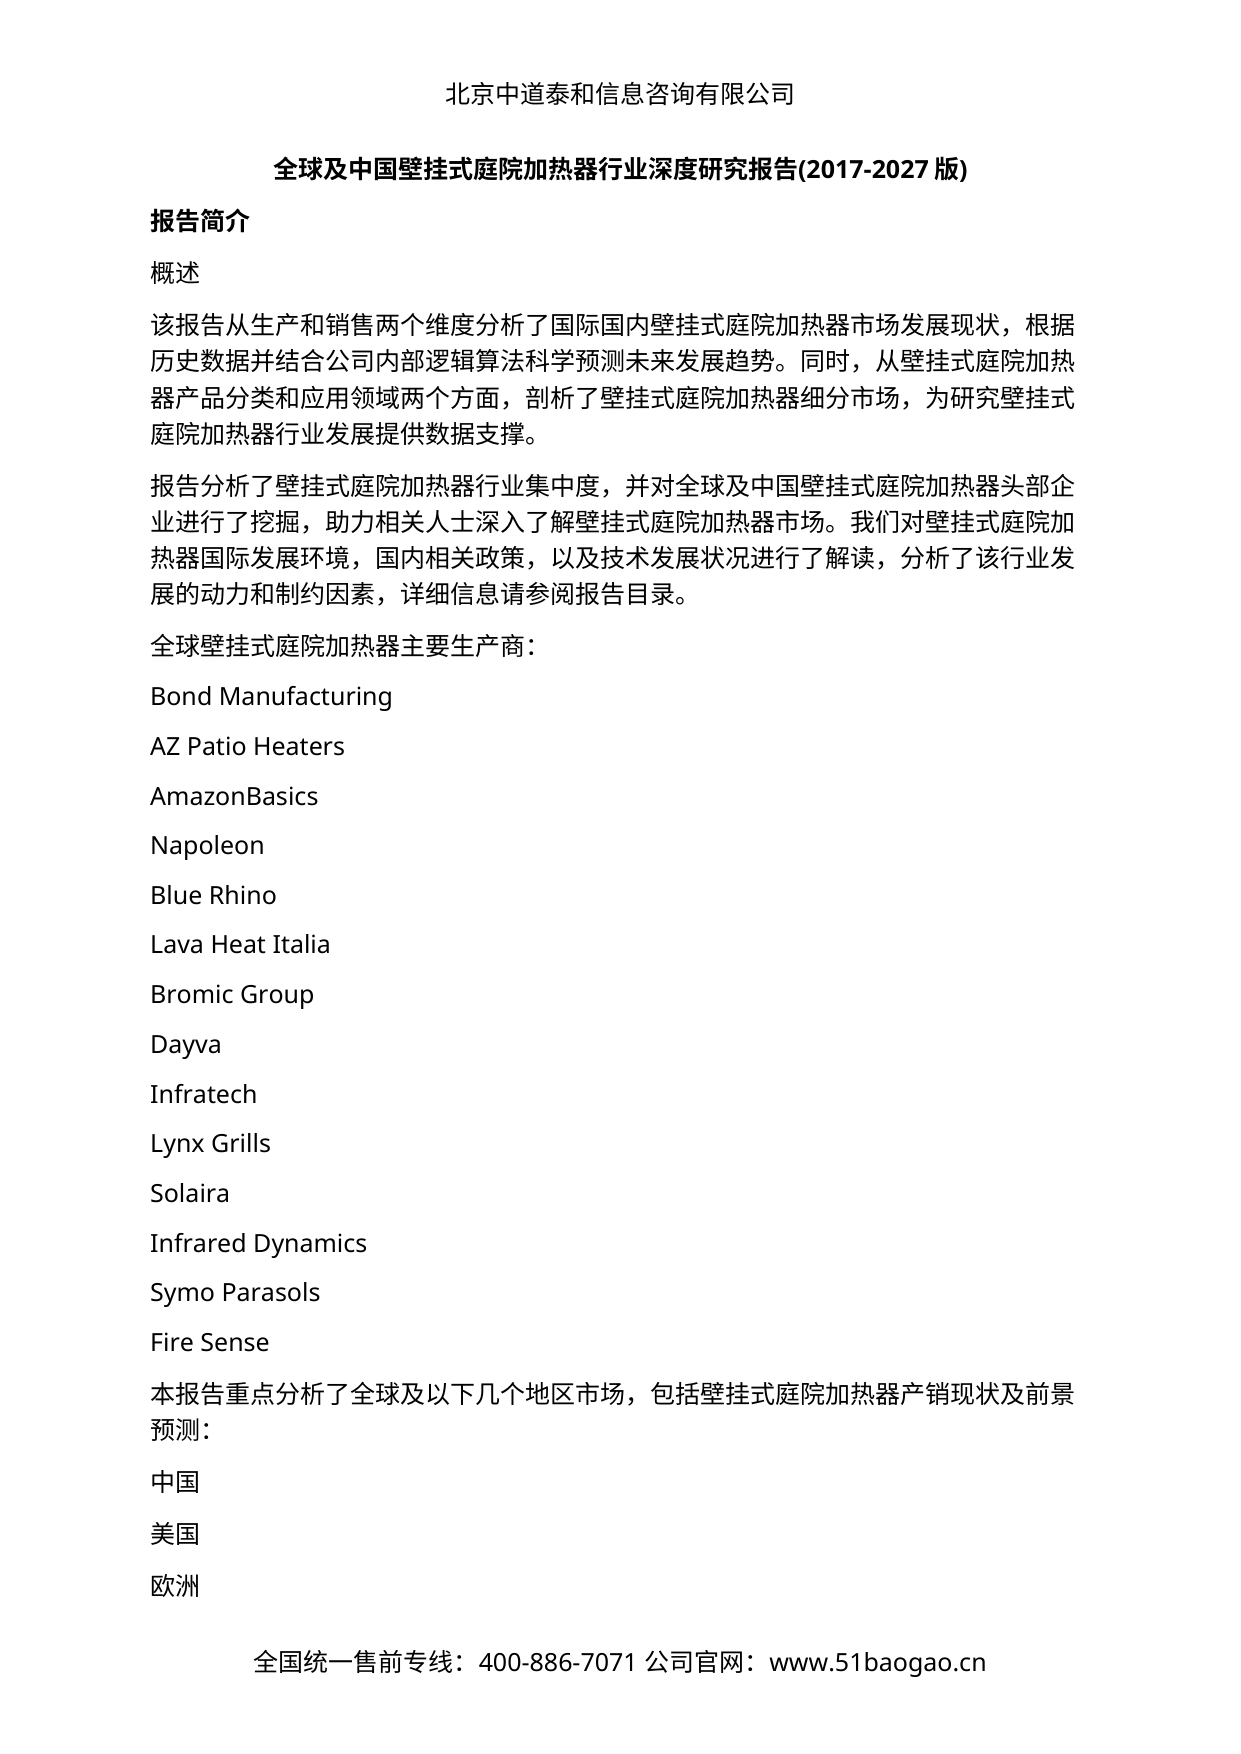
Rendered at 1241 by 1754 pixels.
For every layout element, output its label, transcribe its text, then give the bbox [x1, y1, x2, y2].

text 本报告重点分析了全球及以下几个地区市场，包括壁挂式庭院加热器产销现状及前景预测： [150, 1374, 1090, 1447]
text Dayva [150, 1027, 1090, 1061]
text 全球及中国壁挂式庭院加热器行业深度研究报告(2017-2027版) [150, 150, 1090, 186]
text 报告分析了壁挂式庭院加热器行业集中度，并对全球及中国壁挂式庭院加热器头部企业进行了挖掘，助力相关人士深入了解壁挂式庭院加热器市场。我们对壁挂式庭院加热器国际发展环境，国内相关政策，以及技术发展状况进行了解读，分析了该行业发展的动力和制约因素，详细信息请参阅报告目录。 [150, 466, 1090, 611]
text Blue Rhino [150, 877, 1090, 912]
text 该报告从生产和销售两个维度分析了国际国内壁挂式庭院加热器市场发展现状，根据历史数据并结合公司内部逻辑算法科学预测未来发展趋势。同时，从壁挂式庭院加热器产品分类和应用领域两个方面，剖析了壁挂式庭院加热器细分市场，为研究壁挂式庭院加热器行业发展提供数据支撑。 [150, 306, 1090, 451]
text 概述 [150, 254, 1090, 290]
text 报告简介 [150, 202, 1090, 238]
text AmazonBasics [150, 778, 1090, 812]
text Fire Sense [150, 1325, 1090, 1359]
text Infrared Dynamics [150, 1225, 1090, 1259]
text Symo Parasols [150, 1275, 1090, 1309]
text Napoleon [150, 828, 1090, 862]
text Bond Manufacturing [150, 679, 1090, 713]
text Lynx Grills [150, 1126, 1090, 1160]
text Bromic Group [150, 977, 1090, 1011]
text AZ Patio Heaters [150, 728, 1090, 762]
text 美国 [150, 1514, 1090, 1551]
text Lava Heat Italia [150, 927, 1090, 961]
text 欧洲 [150, 1566, 1090, 1602]
text Infratech [150, 1076, 1090, 1110]
text 全球壁挂式庭院加热器主要生产商： [150, 627, 1090, 663]
text Solaira [150, 1176, 1090, 1210]
text 中国 [150, 1462, 1090, 1499]
